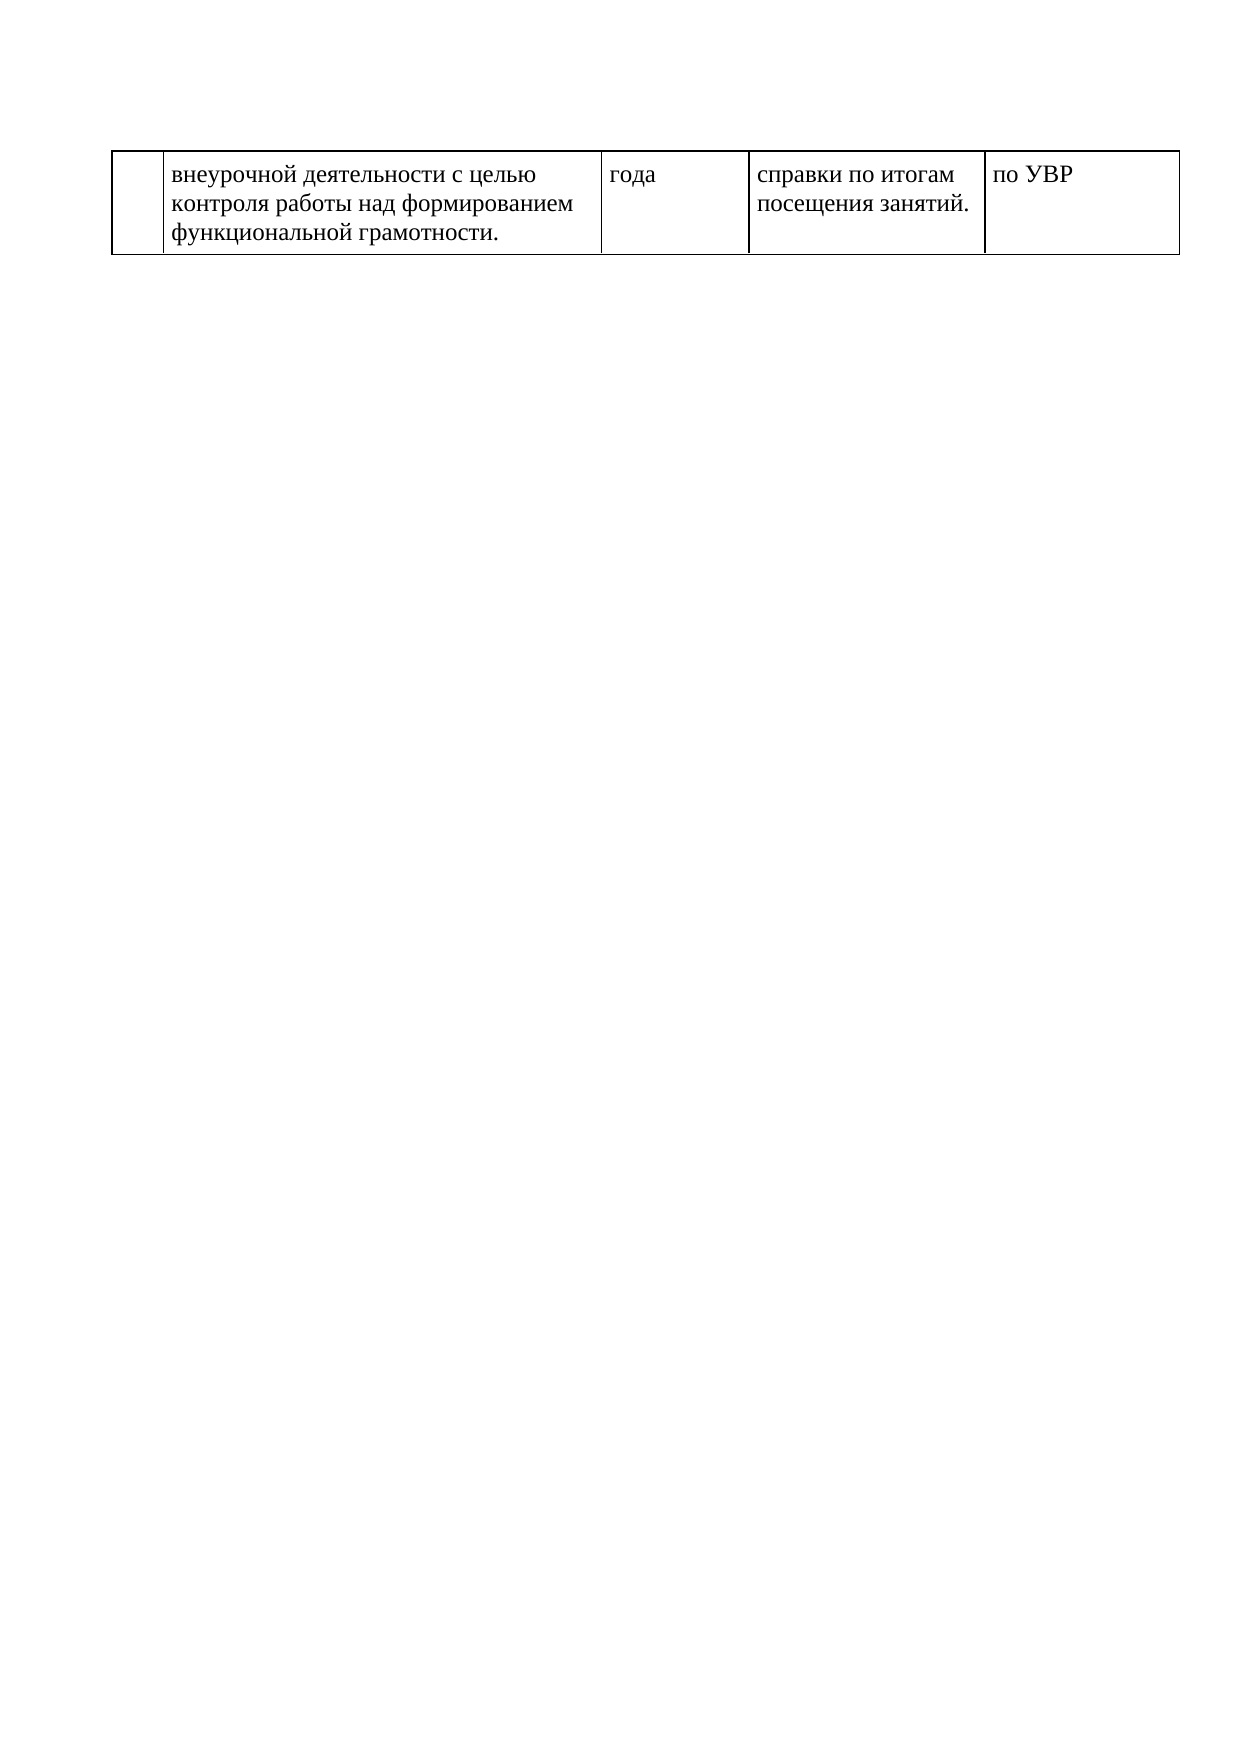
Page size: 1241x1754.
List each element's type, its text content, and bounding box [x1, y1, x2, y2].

table_cell 11 [113, 152, 163, 253]
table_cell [164, 152, 601, 253]
table_cell В течение года [602, 152, 748, 253]
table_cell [750, 152, 984, 253]
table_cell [986, 152, 1179, 253]
